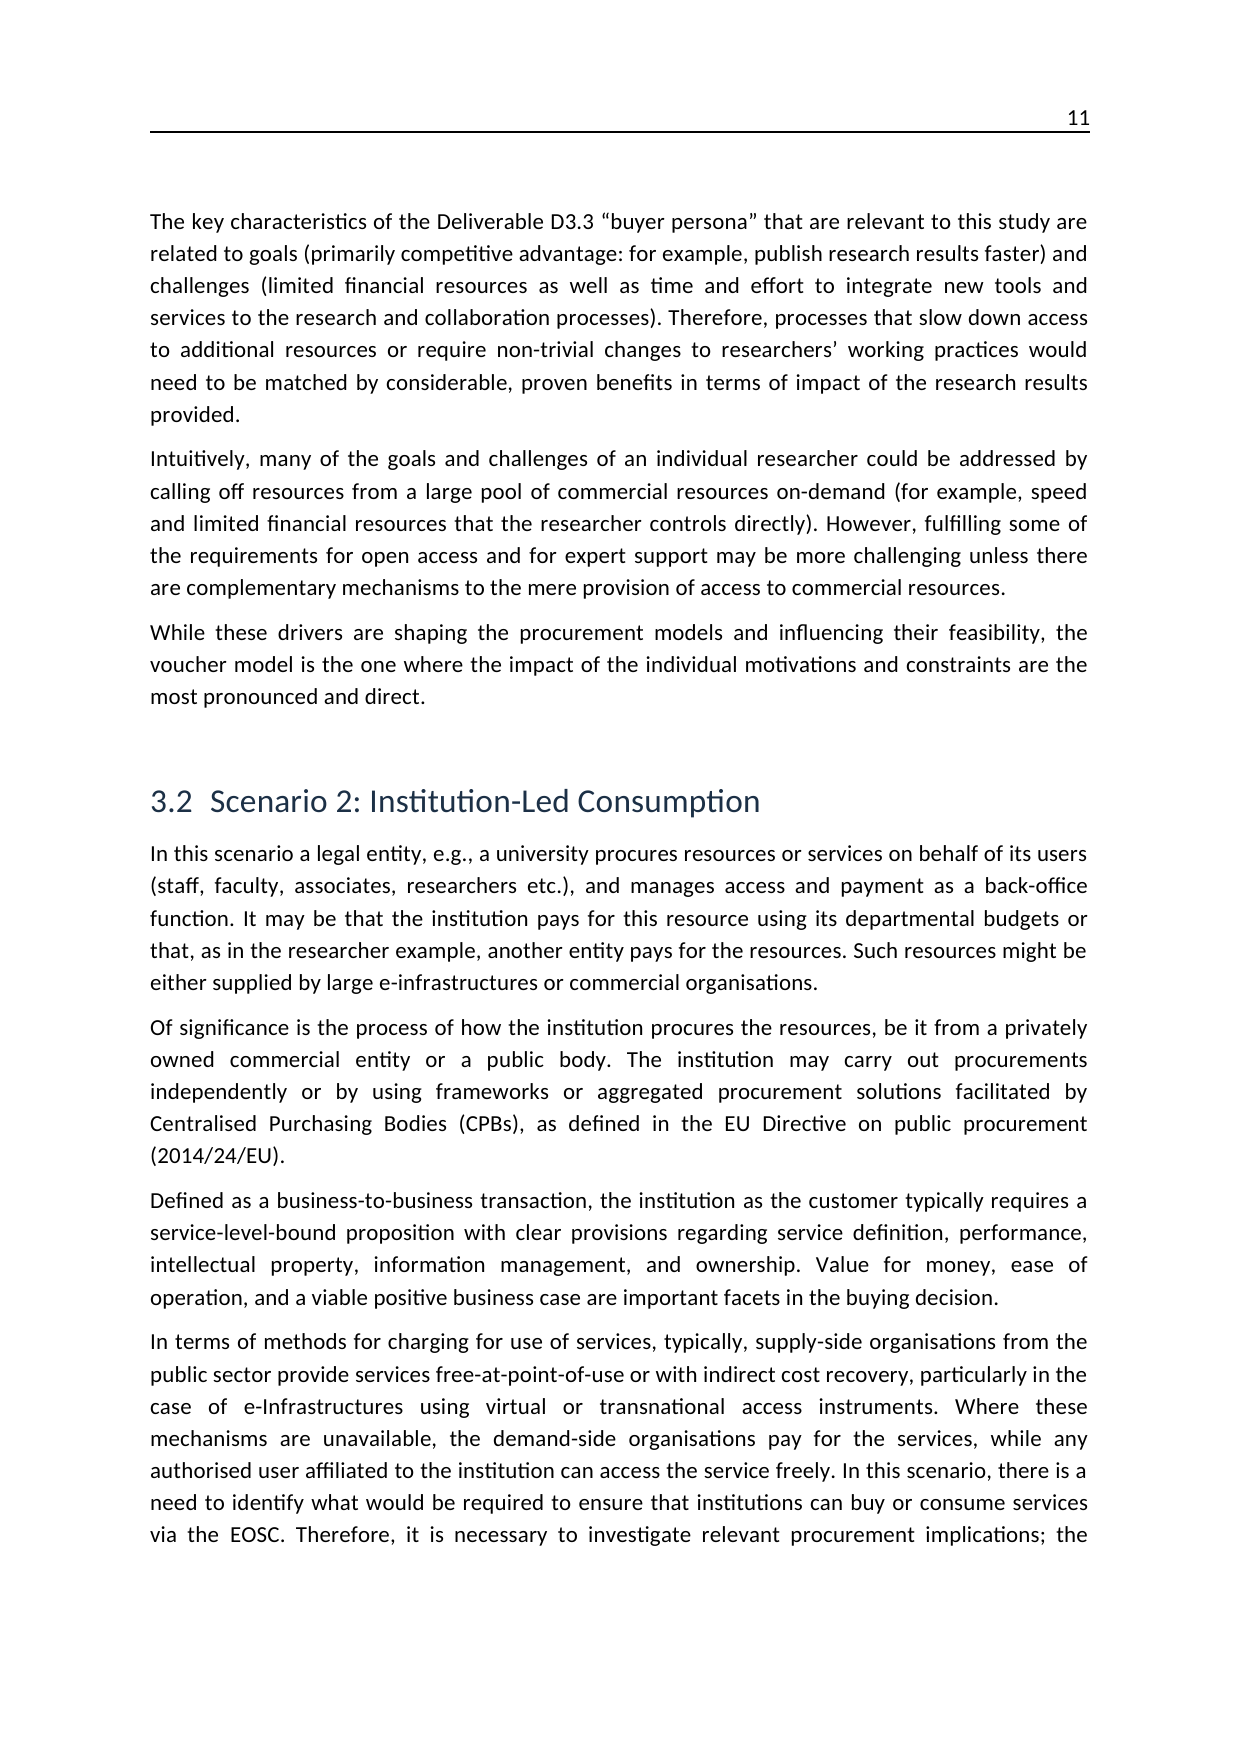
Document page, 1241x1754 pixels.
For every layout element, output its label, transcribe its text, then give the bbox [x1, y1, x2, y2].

text The key characteristics of the Deliverable D3.3 “buyer persona” that are relevant to this study are related to goals (primarily competitive advantage: for example, publish research results faster) and challenges (limited financial resources as well as time and effort to integrate new tools and services to the research and collaboration processes). Therefore, processes that slow down access to additional resources or require non-trivial changes to researchers’ working practices would need to be matched by considerable, proven benefits in terms of impact of the research results provided. [150, 207, 1090, 428]
text Intuitively, many of the goals and challenges of an individual researcher could be addressed by calling off resources from a large pool of commercial resources on-demand (for example, speed and limited financial resources that the researcher controls directly). However, fulfilling some of the requirements for open access and for expert support may be more challenging unless there are complementary mechanisms to the mere provision of access to commercial resources. [150, 444, 1090, 601]
text While these drivers are shaping the procurement models and influencing their feasibility, the voucher model is the one where the impact of the individual motivations and constraints are the most pronounced and direct. [150, 618, 1090, 710]
text In this scenario a legal entity, e.g., a university procures resources or services on behalf of its users (staff, faculty, associates, researchers etc.), and manages access and payment as a back-office function. It may be that the institution pays for this resource using its departmental budgets or that, as in the researcher example, another entity pays for the resources. Such resources might be either supplied by large e-infrastructures or commercial organisations. [150, 839, 1090, 996]
subtitle Scenario 2: Institution-Led Consumption [150, 780, 1090, 821]
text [150, 1327, 1090, 1549]
text Defined as a business-to-business transaction, the institution as the customer typically requires a service-level-bound proposition with clear provisions regarding service definition, performance, intellectual property, information management, and ownership. Value for money, ease of operation, and a viable positive business case are important facets in the buying decision. [150, 1186, 1090, 1311]
text Of significance is the process of how the institution procures the resources, be it from a privately owned commercial entity or a public body. The institution may carry out procurements independently or by using frameworks or aggregated procurement solutions facilitated by Centralised Purchasing Bodies (CPBs), as defined in the EU Directive on public procurement (2014/24/EU). [150, 1013, 1090, 1169]
